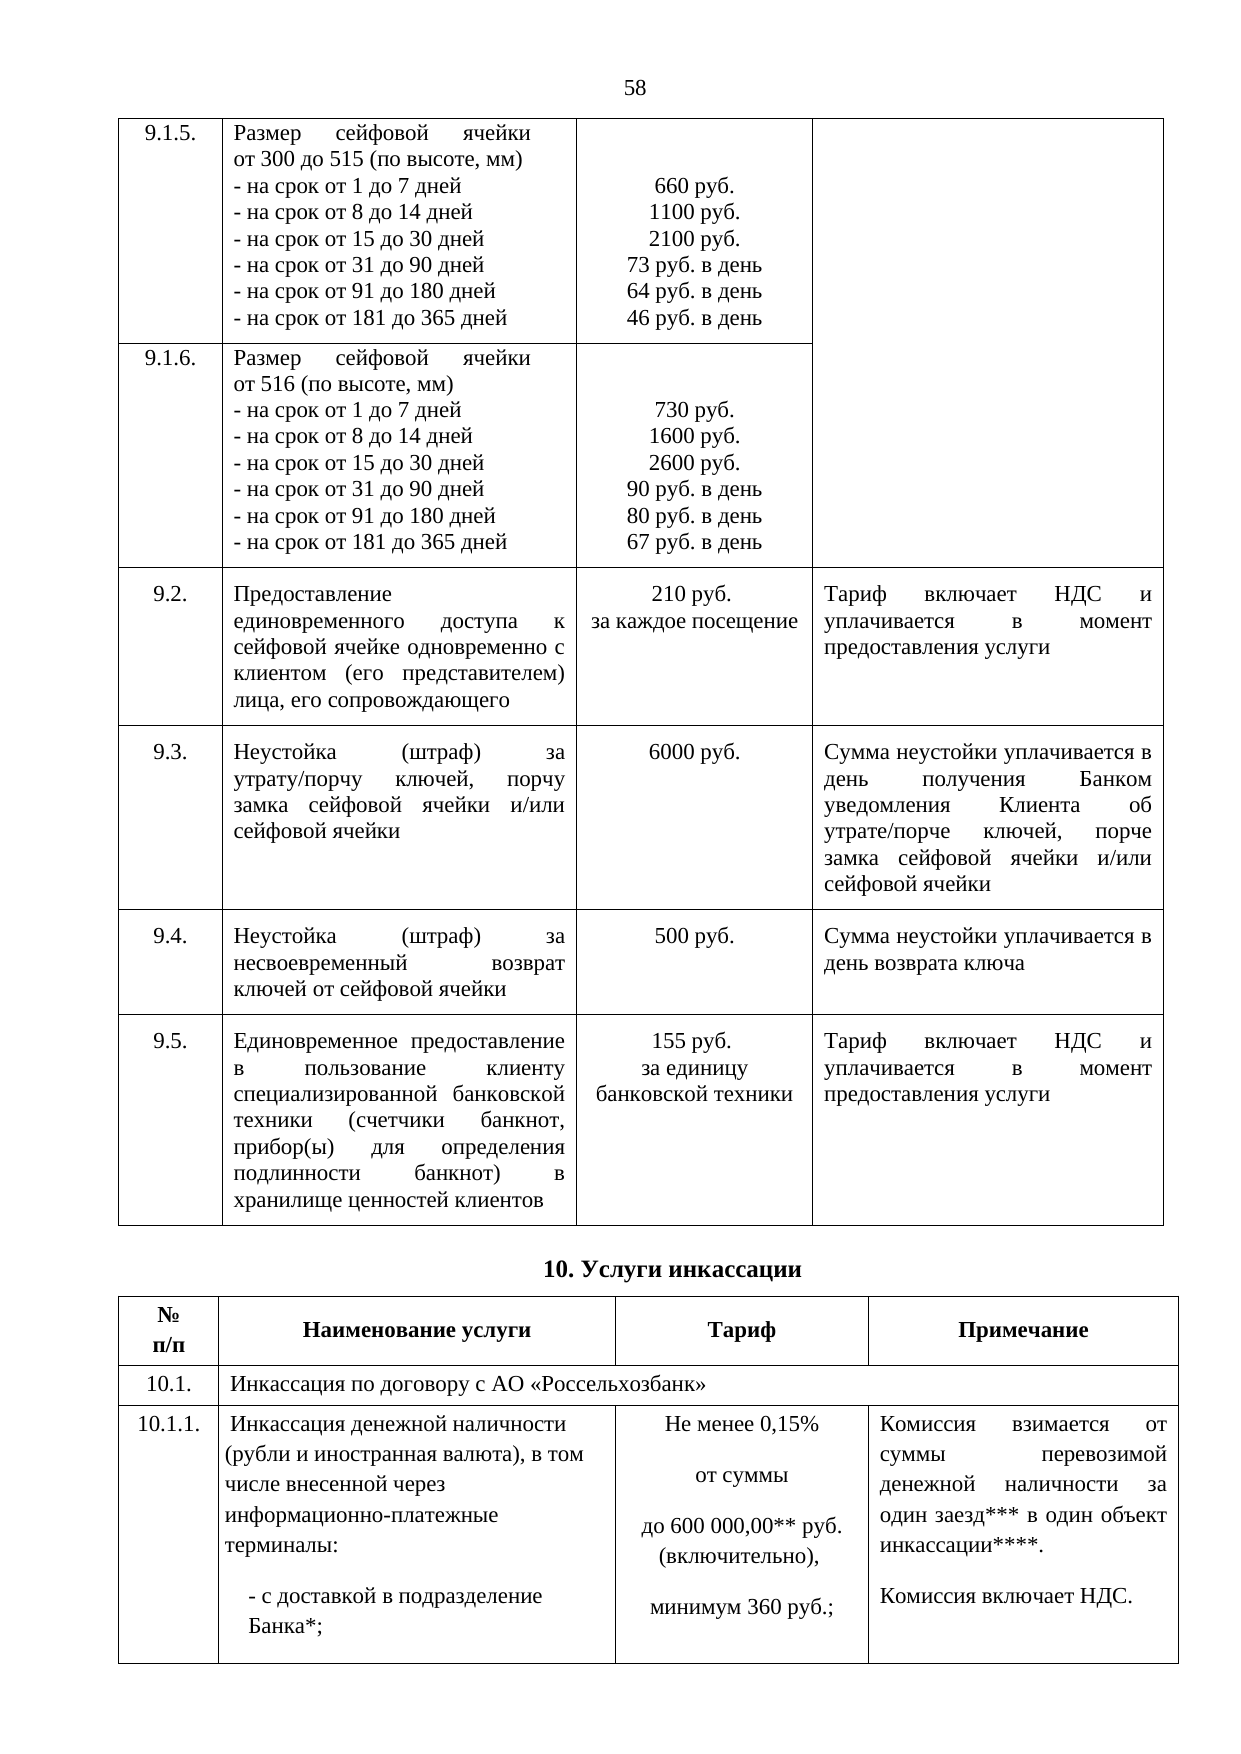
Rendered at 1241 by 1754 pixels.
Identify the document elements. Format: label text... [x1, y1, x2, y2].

table_cell Сумма неустойки уплачивается в день получения Банком уведомления Клиента об утрате/порче ключей, порче замка сейфовой ячейки и/или сейфовой ячейки [813, 726, 1163, 909]
table_cell Сумма неустойки уплачивается в день возврата ключа [813, 910, 1163, 1014]
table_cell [219, 1406, 615, 1663]
text 10. Услуги инкассации [193, 1254, 1152, 1283]
table_cell 9.1.5. [119, 119, 222, 342]
table_header Наименование услуги [219, 1297, 615, 1365]
table_header № п/п [119, 1297, 218, 1365]
table_cell Предоставление единовременного доступа к сейфовой ячейке одновременно с клиентом (его представителем) лица, его сопровождающего [223, 568, 576, 725]
table_cell Тариф включает НДС и уплачивается в момент предоставления услуги [813, 1015, 1163, 1224]
table_cell 9.5. [119, 1015, 222, 1224]
table_cell 10.1. [119, 1366, 218, 1405]
table_cell Тариф включает НДС и уплачивается в момент предоставления услуги [813, 568, 1163, 725]
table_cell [869, 1406, 1178, 1663]
table_cell 10.1.1. [119, 1406, 218, 1663]
table_cell Неустойка (штраф) за несвоевременный возврат ключей от сейфовой ячейки [223, 910, 576, 1014]
table_cell Инкассация по договору с АО «Россельхозбанк» [219, 1366, 1178, 1405]
table_header Тариф [616, 1297, 868, 1365]
table_cell Единовременное предоставление в пользование клиенту специализированной банковской техники (счетчики банкнот, прибор(ы) для определения подлинности банкнот) в хранилище ценностей клиентов [223, 1015, 576, 1224]
table_cell 9.3. [119, 726, 222, 909]
table_cell 730 руб. 1600 руб. 2600 руб. 90 руб. в день 80 руб. в день 67 руб. в день [577, 344, 812, 567]
table_cell Размер сейфовой ячейки от 300 до 515 (по высоте, мм) - на срок от 1 до 7 дней - на срок от 8 до 14 дней - на срок от 15 до 30 дней - на срок от 31 до 90 дней - на срок от 91 до 180 дней - на срок от 181 до 365 дней [223, 119, 576, 342]
table_cell 6000 руб. [577, 726, 812, 909]
table_header Примечание [869, 1297, 1178, 1365]
table_cell 660 руб. 1100 руб. 2100 руб. 73 руб. в день 64 руб. в день 46 руб. в день [577, 119, 812, 342]
table_cell 9.2. [119, 568, 222, 725]
table_cell 9.4. [119, 910, 222, 1014]
table_cell 9.1.6. [119, 344, 222, 567]
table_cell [616, 1406, 868, 1663]
table_cell 155 руб. за единицу банковской техники [577, 1015, 812, 1224]
table_cell Размер сейфовой ячейки от 516 (по высоте, мм) - на срок от 1 до 7 дней - на срок от 8 до 14 дней - на срок от 15 до 30 дней - на срок от 31 до 90 дней - на срок от 91 до 180 дней - на срок от 181 до 365 дней [223, 344, 576, 567]
table_cell 210 руб. за каждое посещение [577, 568, 812, 725]
table_cell 500 руб. [577, 910, 812, 1014]
table_cell Неустойка (штраф) за утрату/порчу ключей, порчу замка сейфовой ячейки и/или сейфовой ячейки [223, 726, 576, 909]
